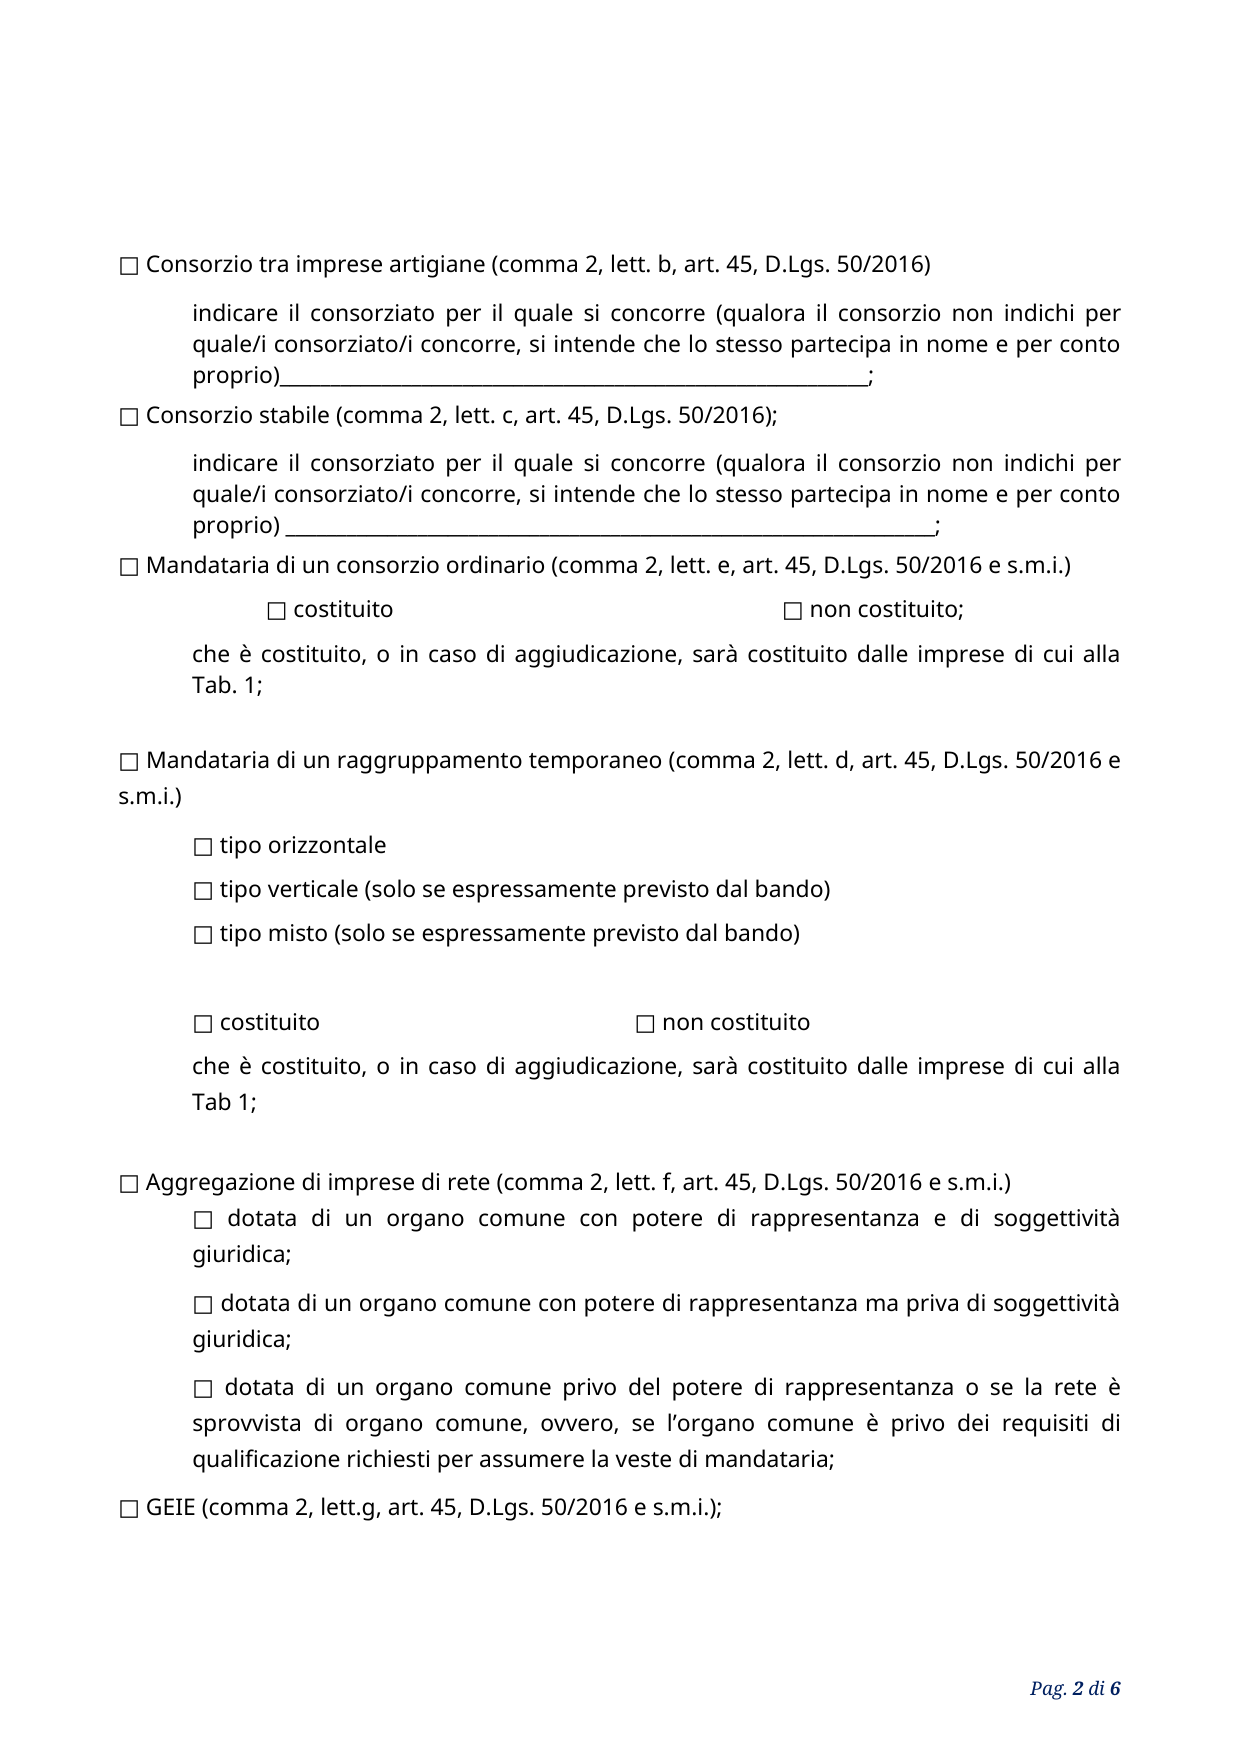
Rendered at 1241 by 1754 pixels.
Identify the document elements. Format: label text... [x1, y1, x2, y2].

text □ dotata di un organo comune con potere di rappresentanza ma priva di soggettività giuridica; [192, 1287, 1122, 1354]
text □ Consorzio stabile (comma 2, lett. c, art. 45, D.Lgs. 50/2016); [118, 398, 1122, 430]
text indicare il consorziato per il quale si concorre (qualora il consorzio non indichi per quale/i consorziato/i concorre, si intende che lo stesso partecipa in nome e per conto proprio)__________________________________________________________; [192, 296, 1122, 390]
text □ tipo verticale (solo se espressamente previsto dal bando) [118, 873, 1122, 904]
text che è costituito, o in caso di aggiudicazione, sarà costituito dalle imprese di cui alla Tab. 1; [192, 638, 1122, 700]
text □ dotata di un organo comune privo del potere di rappresentanza o se la rete è sprovvista di organo comune, ovvero, se l’organo comune è privo dei requisiti di qualificazione richiesti per assumere la veste di mandataria; [192, 1371, 1122, 1474]
text □ Mandataria di un raggruppamento temporaneo (comma 2, lett. d, art. 45, D.Lgs. 50/2016 e s.m.i.) [118, 744, 1122, 812]
text □ Mandataria di un consorzio ordinario (comma 2, lett. e, art. 45, D.Lgs. 50/2016 e s.m.i.) [118, 549, 1122, 580]
text □ Aggregazione di imprese di rete (comma 2, lett. f, art. 45, D.Lgs. 50/2016 e s.m.i.) [118, 1166, 1122, 1197]
text □ dotata di un organo comune con potere di rappresentanza e di soggettività giuridica; [192, 1202, 1122, 1269]
text □ Consorzio tra imprese artigiane (comma 2, lett. b, art. 45, D.Lgs. 50/2016) [118, 248, 1122, 279]
text □ costituito □ non costituito; [192, 593, 1122, 624]
text □ GEIE (comma 2, lett.g, art. 45, D.Lgs. 50/2016 e s.m.i.); [118, 1491, 1122, 1522]
text □ tipo misto (solo se espressamente previsto dal bando) [118, 917, 1122, 948]
text indicare il consorziato per il quale si concorre (qualora il consorzio non indichi per quale/i consorziato/i concorre, si intende che lo stesso partecipa in nome e per conto proprio) ________________________________________________________________; [192, 447, 1122, 541]
text □ costituito □ non costituito [118, 1006, 1122, 1037]
text che è costituito, o in caso di aggiudicazione, sarà costituito dalle imprese di cui alla Tab 1; [192, 1050, 1122, 1117]
text □ tipo orizzontale [118, 829, 1122, 860]
